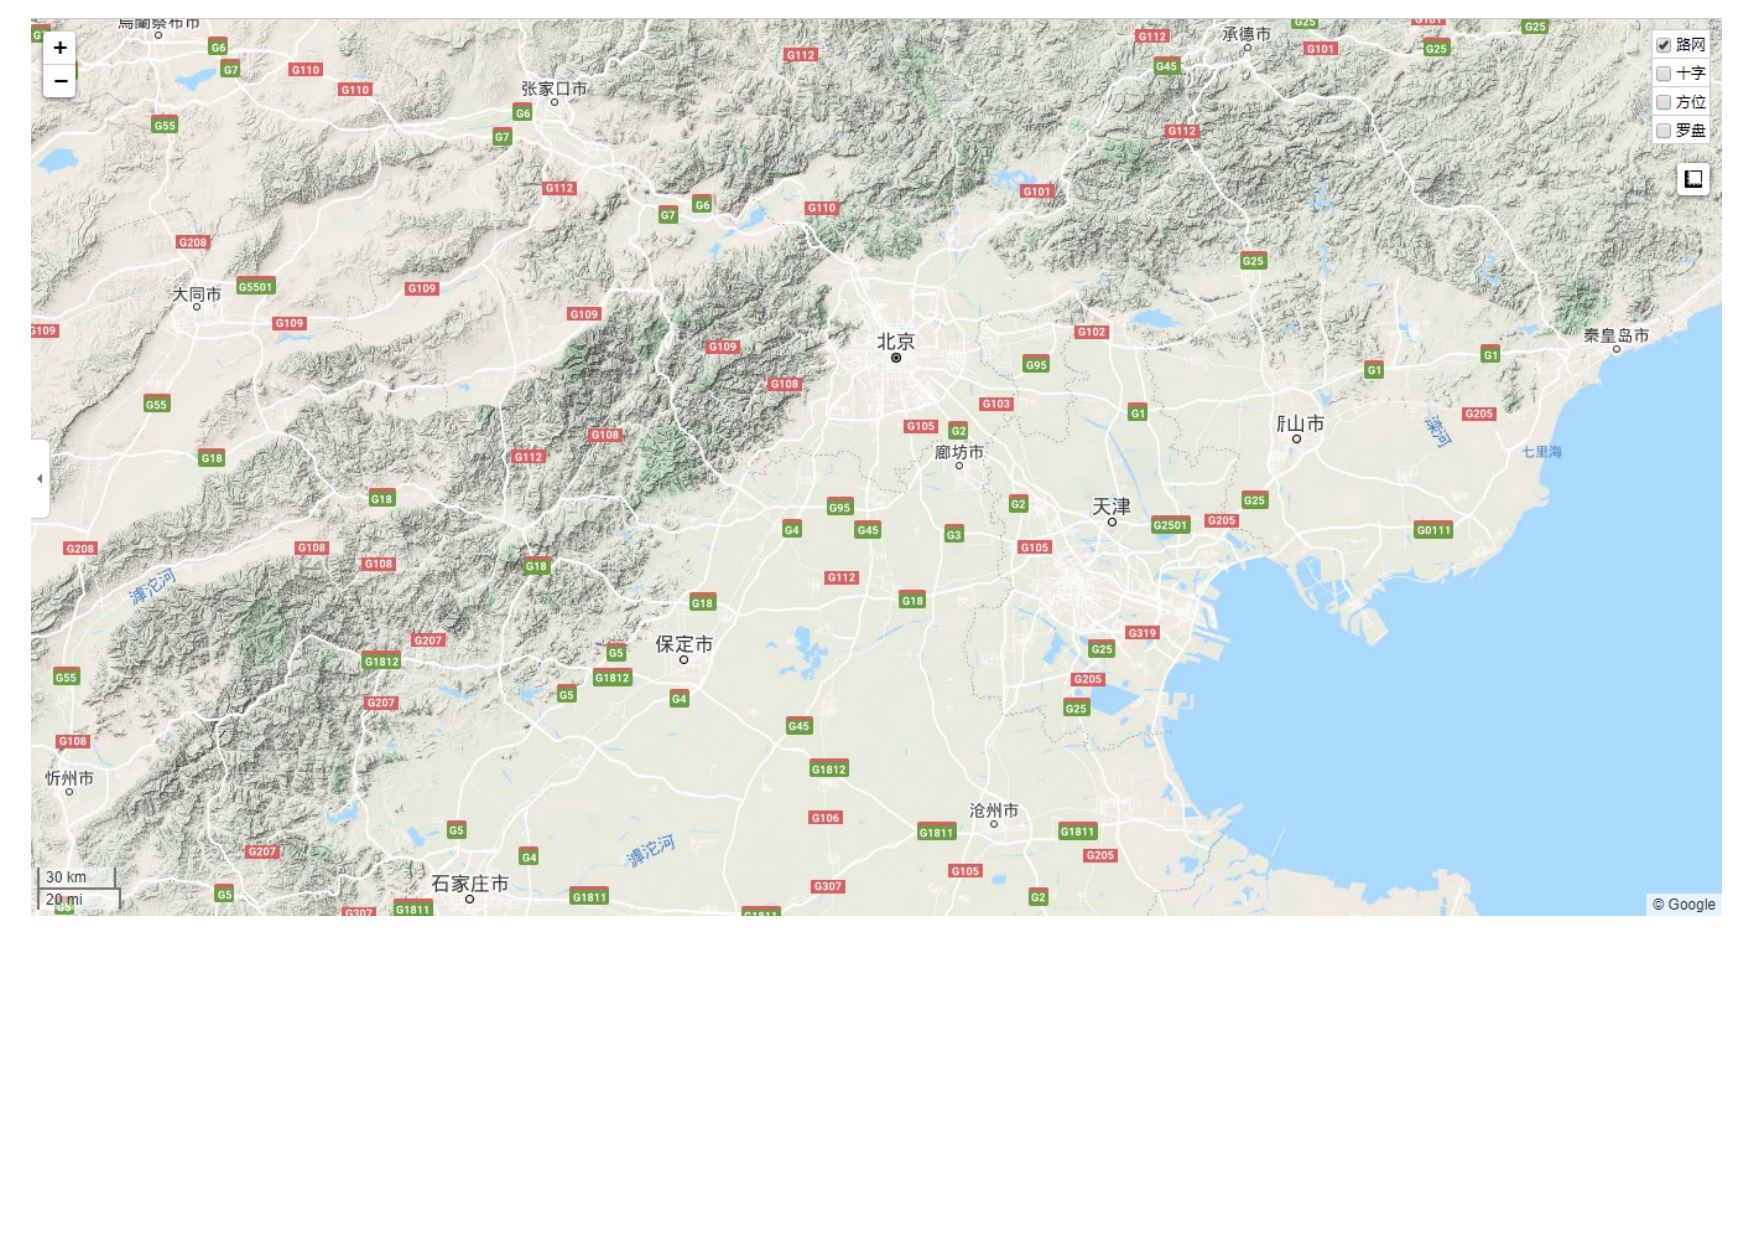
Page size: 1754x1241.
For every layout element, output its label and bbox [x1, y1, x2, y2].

picture [31, 18, 1722, 916]
